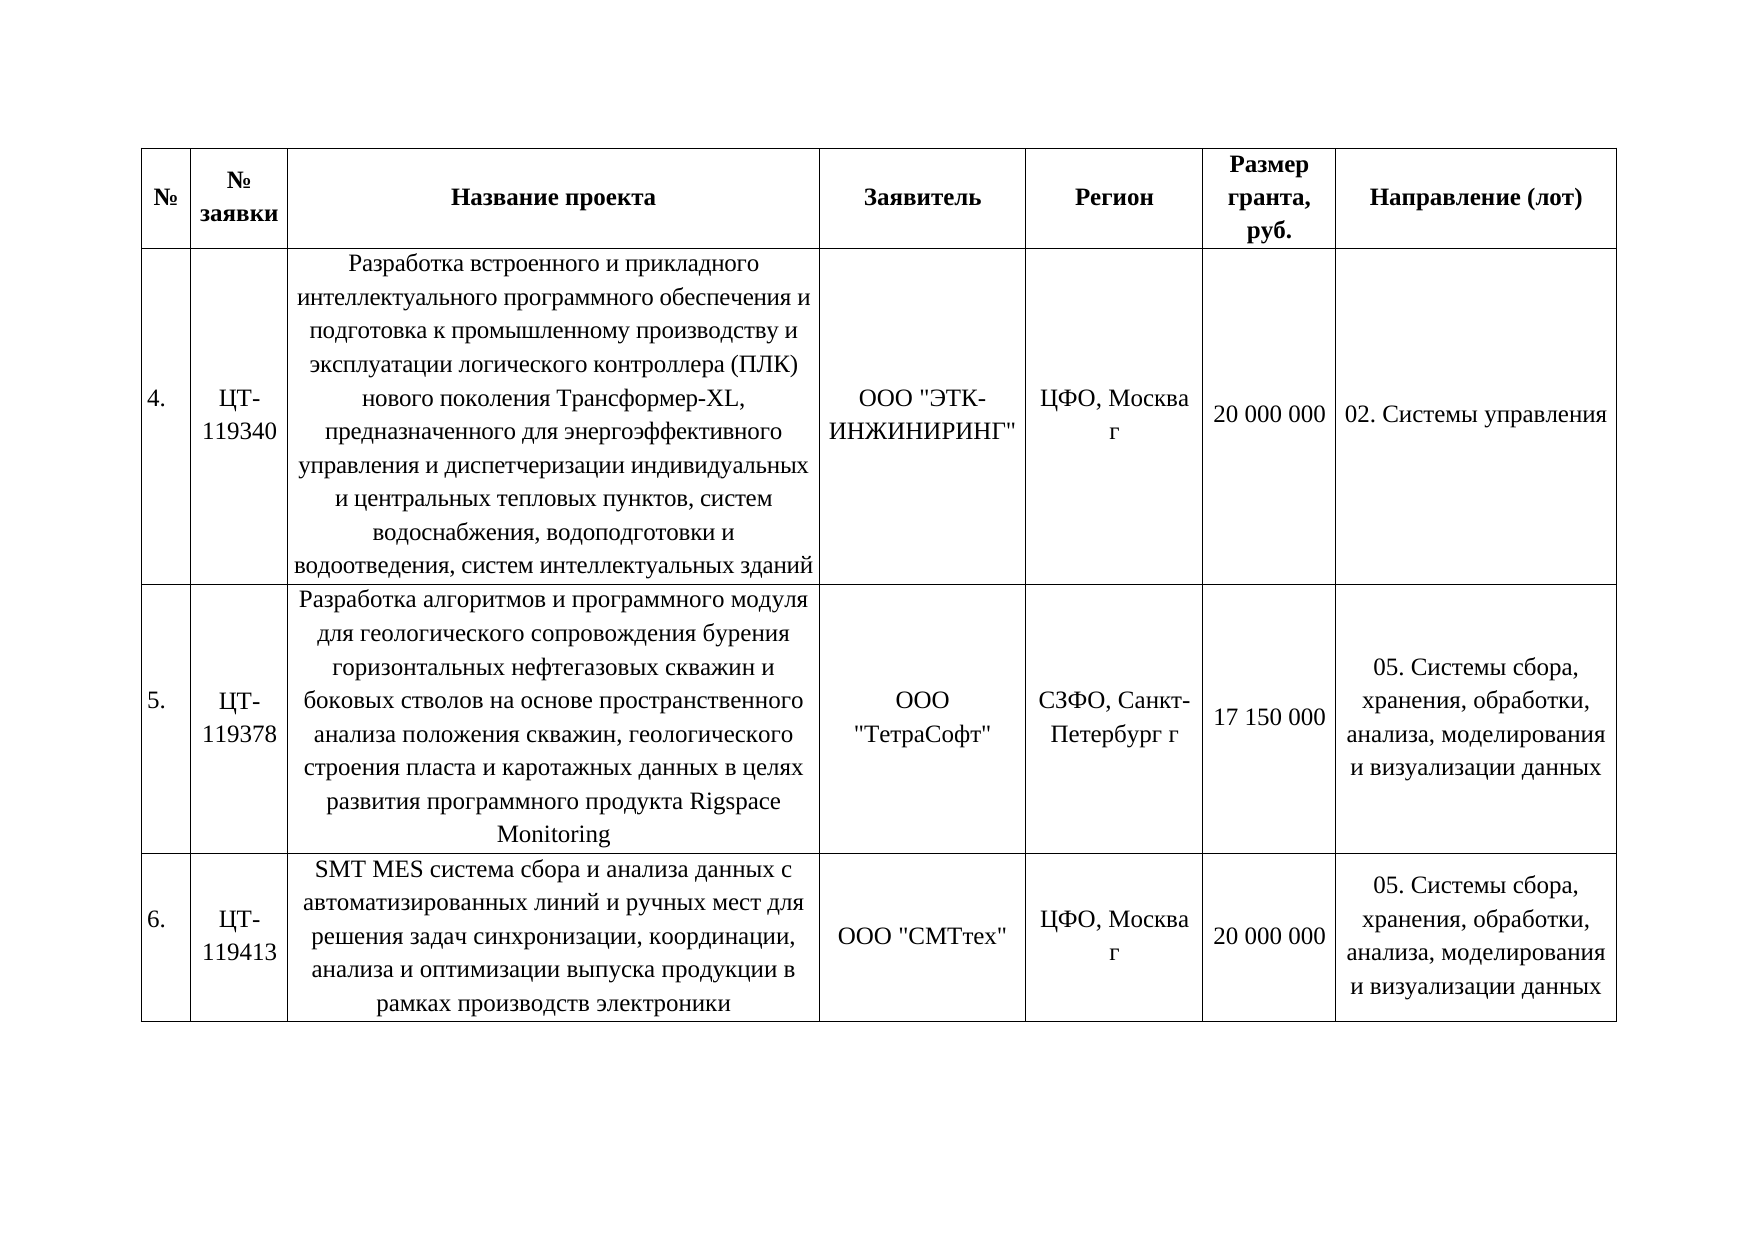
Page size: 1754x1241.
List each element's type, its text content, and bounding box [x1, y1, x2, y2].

table_cell [142, 585, 190, 853]
table_cell [142, 249, 190, 583]
table_cell ООО "ЭТК-ИНЖИНИРИНГ" [820, 249, 1025, 583]
table_header № заявки [191, 149, 287, 247]
table_cell 05. Cистемы сбора, хранения, обработки, анализа, моделирования и визуализации данных [1336, 585, 1616, 853]
table_cell 02. Системы управления [1336, 249, 1616, 583]
table_cell ЦТ-119340 [191, 249, 287, 583]
table_cell ЦТ-119378 [191, 585, 287, 853]
table_header Название проекта [288, 149, 819, 247]
table_header № [142, 149, 190, 247]
table_cell Разработка алгоритмов и программного модуля для геологического сопровождения бурения горизонтальных нефтегазовых скважин и боковых стволов на основе пространственного анализа положения скважин, геологического строения пласта и каротажных данных в целях развития программного продукта Rigspace Monitoring [288, 585, 819, 853]
table_cell 20 000 000 [1203, 854, 1335, 1021]
table_cell ЦФО, Москва г [1026, 249, 1202, 583]
table_cell ЦФО, Москва г [1026, 854, 1202, 1021]
table_header Размер гранта, руб. [1203, 149, 1335, 247]
table_cell 17 150 000 [1203, 585, 1335, 853]
table_cell Разработка встроенного и прикладного интеллектуального программного обеспечения и подготовка к промышленному производству и эксплуатации логического контроллера (ПЛК) нового поколения Трансформер-XL, предназначенного для энергоэффективного управления и диспетчеризации индивидуальных и центральных тепловых пунктов, систем водоснабжения, водоподготовки и водоотведения, систем интеллектуальных зданий [288, 249, 819, 583]
table_header Регион [1026, 149, 1202, 247]
table_cell 20 000 000 [1203, 249, 1335, 583]
table_cell [142, 854, 190, 1021]
table_cell ООО "СМТтех" [820, 854, 1025, 1021]
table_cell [1336, 854, 1616, 1021]
table_header Заявитель [820, 149, 1025, 247]
table_header Направление (лот) [1336, 149, 1616, 247]
table_cell СЗФО, Санкт-Петербург г [1026, 585, 1202, 853]
table_cell ООО "ТетраСофт" [820, 585, 1025, 853]
table_cell ЦТ-119413 [191, 854, 287, 1021]
table_cell SMT MES система сбора и анализа данных с автоматизированных линий и ручных мест для решения задач синхронизации, координации, анализа и оптимизации выпуска продукции в рамках производств электроники [288, 854, 819, 1021]
